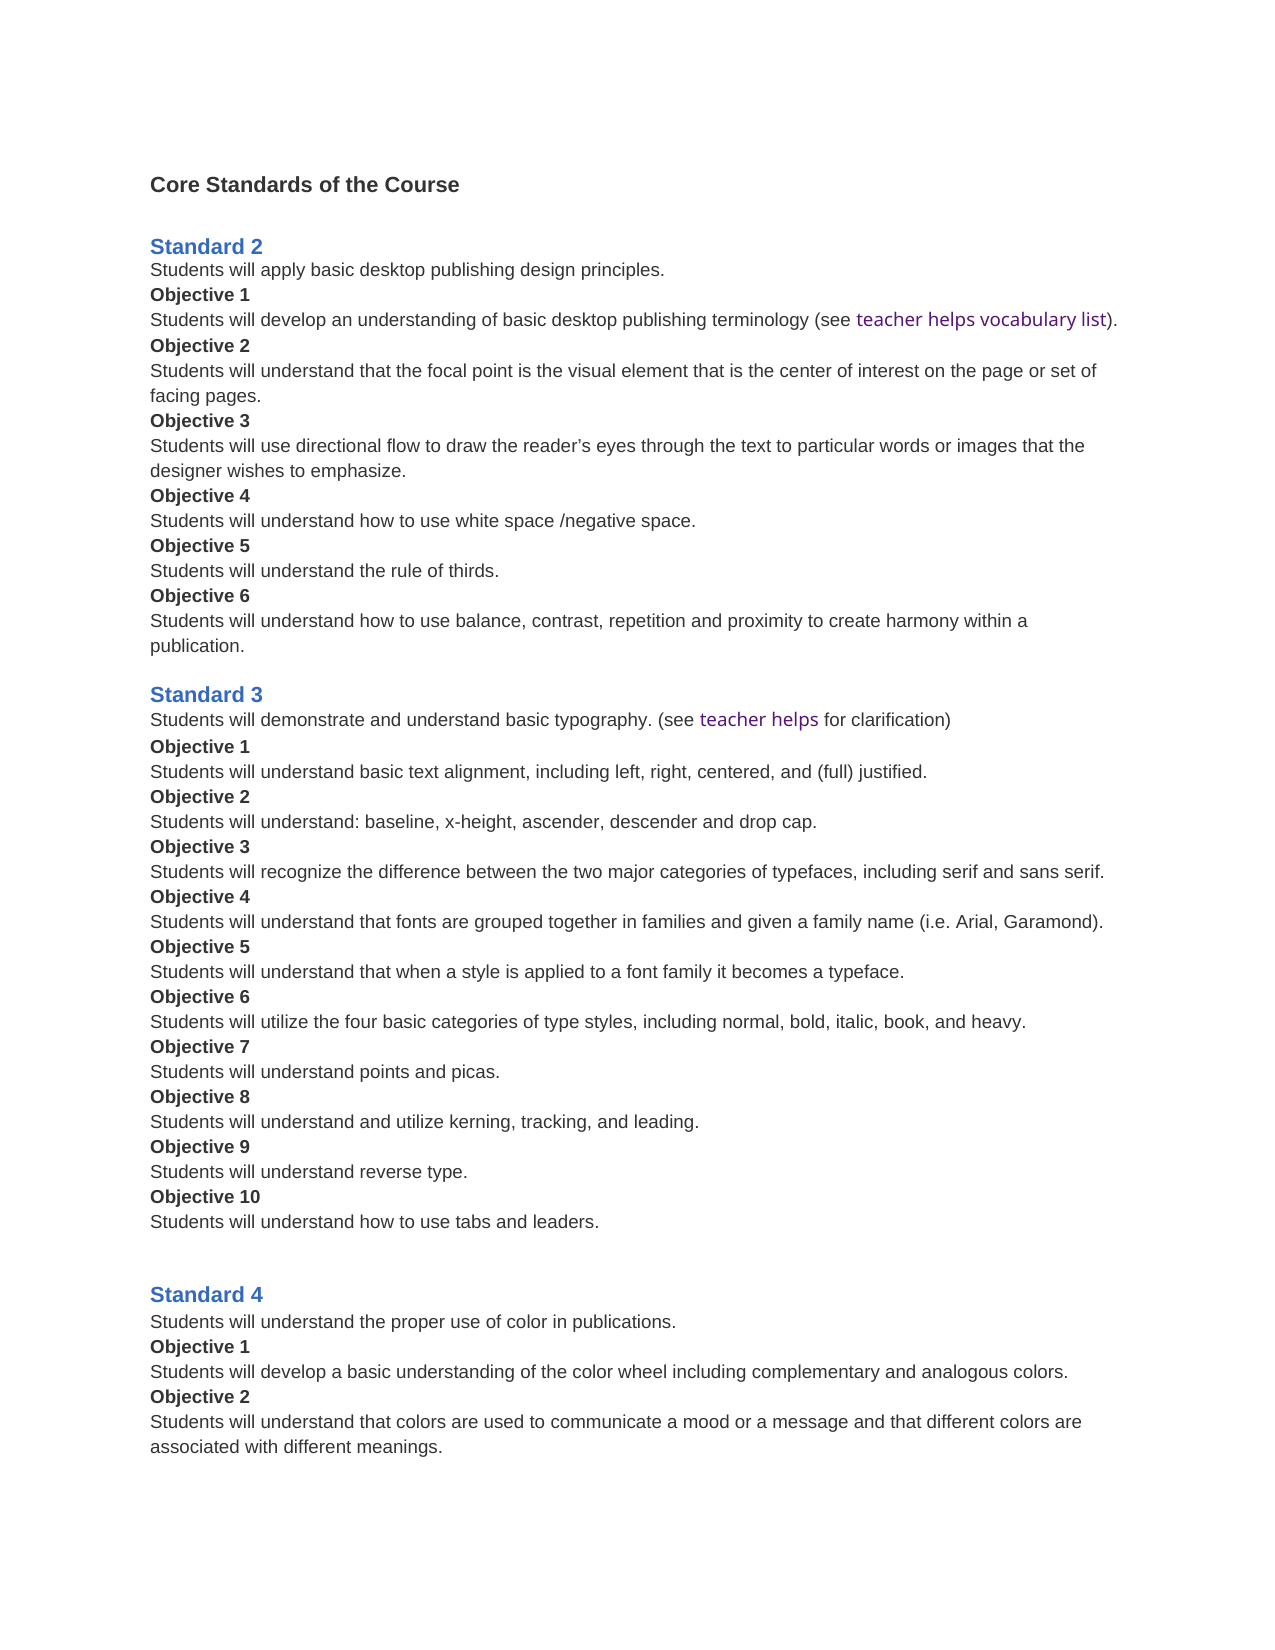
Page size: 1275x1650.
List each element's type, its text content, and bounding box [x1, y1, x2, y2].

text Objective 5 Students will understand that when a style is applied to a font family it becomes a typeface. [150, 932, 1125, 982]
text Standard 4 Students will understand the proper use of color in publications. [150, 1282, 1125, 1332]
text Objective 6 Students will understand how to use balance, contrast, repetition and proximity to create harmony within a publication. [150, 581, 1125, 656]
text Standard 3 Students will demonstrate and understand basic typography. (see teacher helps for clarification) [150, 656, 1125, 732]
text Objective 4 Students will understand how to use white space /negative space. [150, 481, 1125, 531]
text Objective 1 Students will develop an understanding of basic desktop publishing terminology (see teacher helps vocabulary list). [150, 281, 1125, 331]
text Objective 10 Students will understand how to use tabs and leaders. [150, 1182, 1125, 1232]
text Objective 2 Students will understand that the focal point is the visual element that is the center of interest on the page or set of facing pages. [150, 331, 1125, 406]
text Objective 9 Students will understand reverse type. [150, 1132, 1125, 1182]
text Objective 2 Students will understand that colors are used to communicate a mood or a message and that different colors are associated with different meanings. [150, 1382, 1125, 1457]
text Objective 5 Students will understand the rule of thirds. [150, 531, 1125, 581]
text Objective 2 Students will understand: baseline, x-height, ascender, descender and drop cap. [150, 782, 1125, 832]
text Objective 1 Students will develop a basic understanding of the color wheel including complementary and analogous colors. [150, 1332, 1125, 1382]
text Objective 3 Students will recognize the difference between the two major categories of typefaces, including serif and sans serif. [150, 832, 1125, 882]
text Core Standards of the Course [150, 166, 1125, 197]
text Objective 8 Students will understand and utilize kerning, tracking, and leading. [150, 1082, 1125, 1132]
text Objective 3 Students will use directional flow to draw the reader’s eyes through the text to particular words or images that the designer wishes to emphasize. [150, 406, 1125, 481]
text Objective 6 Students will utilize the four basic categories of type styles, including normal, bold, italic, book, and heavy. [150, 982, 1125, 1032]
text Objective 4 Students will understand that fonts are grouped together in families and given a family name (i.e. Arial, Garamond). [150, 882, 1125, 932]
text Objective 1 Students will understand basic text alignment, including left, right, centered, and (full) justified. [150, 732, 1125, 782]
text Standard 2 Students will apply basic desktop publishing design principles. [150, 212, 1125, 281]
text Objective 7 Students will understand points and picas. [150, 1032, 1125, 1082]
